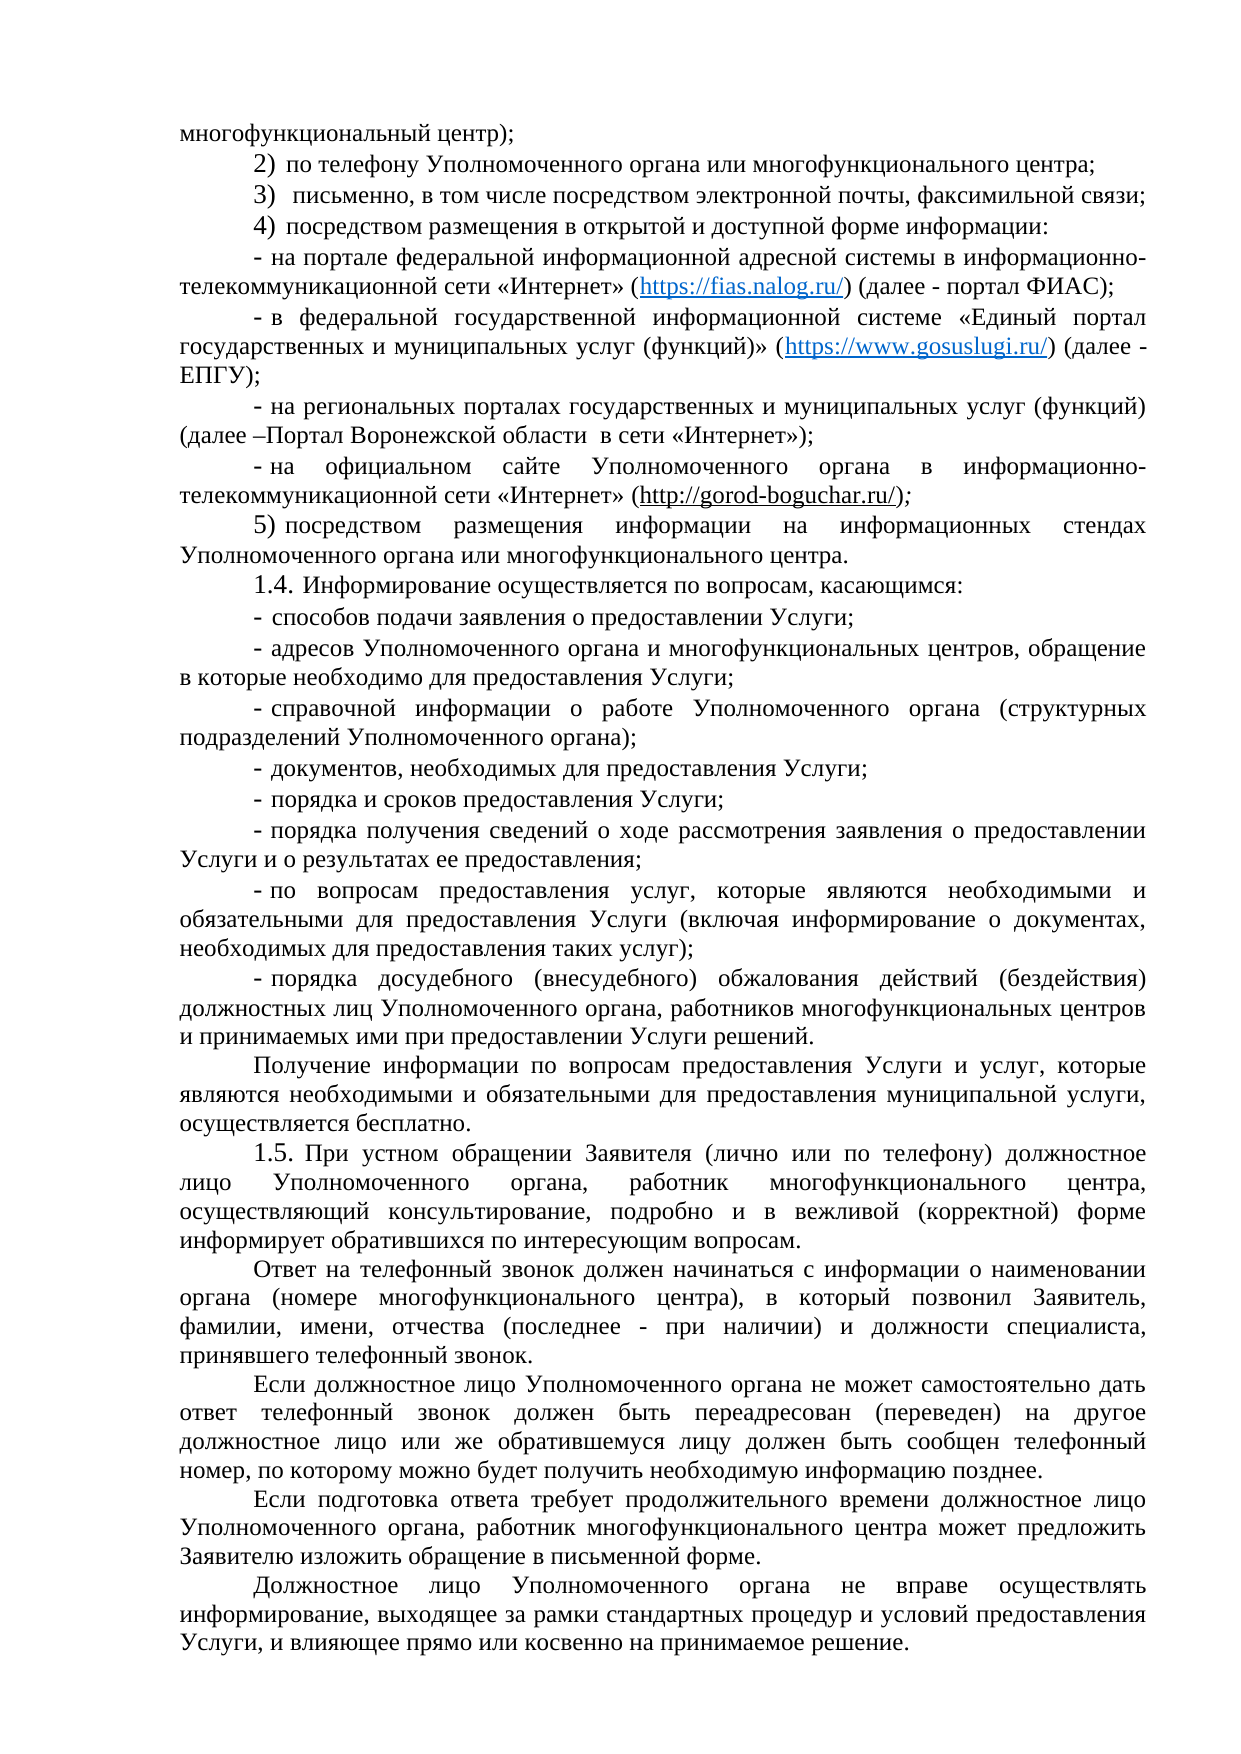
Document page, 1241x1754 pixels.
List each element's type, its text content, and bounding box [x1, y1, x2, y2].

text Если должностное лицо Уполномоченного органа не может самостоятельно дать ответ телефонный звонок должен быть переадресован (переведен) на другое должностное лицо или же обратившемуся лицу должен быть сообщен телефонный номер, по которому можно будет получить необходимую информацию позднее. [179, 1369, 1147, 1484]
list При устном обращении Заявителя (лично или по телефону) должностное лицо Уполномоченного органа, работник многофункционального центра, осуществляющий консультирование, подробно и в вежливой (корректной) форме информирует обратившихся по интересующим вопросам. [179, 1136, 1147, 1254]
list Информирование осуществляется по вопросам, касающимся: [179, 568, 1152, 600]
list способов подачи заявления о предоставлении Услуги; [179, 600, 1152, 631]
list посредством размещения информации на информационных стендах Уполномоченного органа или многофункционального центра. [179, 509, 1147, 568]
text Если подготовка ответа требует продолжительного времени должностное лицо Уполномоченного органа, работник многофункционального центра может предложить Заявителю изложить обращение в письменной форме. [179, 1484, 1147, 1570]
list по телефону Уполномоченного органа или многофункционального центра; [179, 147, 1152, 178]
text Ответ на телефонный звонок должен начинаться с информации о наименовании органа (номере многофункционального центра), в который позвонил Заявитель, фамилии, имени, отчества (последнее - при наличии) и должности специалиста, принявшего телефонный звонок. [179, 1254, 1147, 1369]
list на портале федеральной информационной адресной системы в информационно-телекоммуникационной сети «Интернет» (https://fias.nalog.ru/) (далее - портал ФИАС); [179, 240, 1147, 300]
text Получение информации по вопросам предоставления Услуги и услуг, которые являются необходимыми и обязательными для предоставления муниципальной услуги, осуществляется бесплатно. [179, 1050, 1147, 1136]
list документов, необходимых для предоставления Услуги; [179, 751, 1152, 782]
list на региональных порталах государственных и муниципальных услуг (функций) (далее –Портал Воронежской области в сети «Интернет»); [179, 389, 1147, 449]
list письменно, в том числе посредством электронной почты, факсимильной связи; [179, 178, 1152, 209]
text Должностное лицо Уполномоченного органа не вправе осуществлять информирование, выходящее за рамки стандартных процедур и условий предоставления Услуги, и влияющее прямо или косвенно на принимаемое решение. [179, 1570, 1147, 1656]
list по вопросам предоставления услуг, которые являются необходимыми и обязательными для предоставления Услуги (включая информирование о документах, необходимых для предоставления таких услуг); [179, 873, 1147, 961]
list порядка досудебного (внесудебного) обжалования действий (бездействия) должностных лиц Уполномоченного органа, работников многофункциональных центров и принимаемых ими при предоставлении Услуги решений. [179, 961, 1147, 1050]
list справочной информации о работе Уполномоченного органа (структурных подразделений Уполномоченного органа); [179, 691, 1147, 751]
list в федеральной государственной информационной системе «Единый портал государственных и муниципальных услуг (функций)» (https://www.gosuslugi.ru/) (далее - ЕПГУ); [179, 300, 1147, 389]
list порядка и сроков предоставления Услуги; [179, 782, 1152, 813]
list на официальном сайте Уполномоченного органа в информационно-телекоммуникационной сети «Интернет» (http://gorod-boguchar.ru/); [179, 449, 1147, 509]
list порядка получения сведений о ходе рассмотрения заявления о предоставлении Услуги и о результатах ее предоставления; [179, 813, 1147, 873]
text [179, 118, 1152, 147]
list посредством размещения в открытой и доступной форме информации: [179, 209, 1152, 240]
list адресов Уполномоченного органа и многофункциональных центров, обращение в которые необходимо для предоставления Услуги; [179, 631, 1147, 691]
